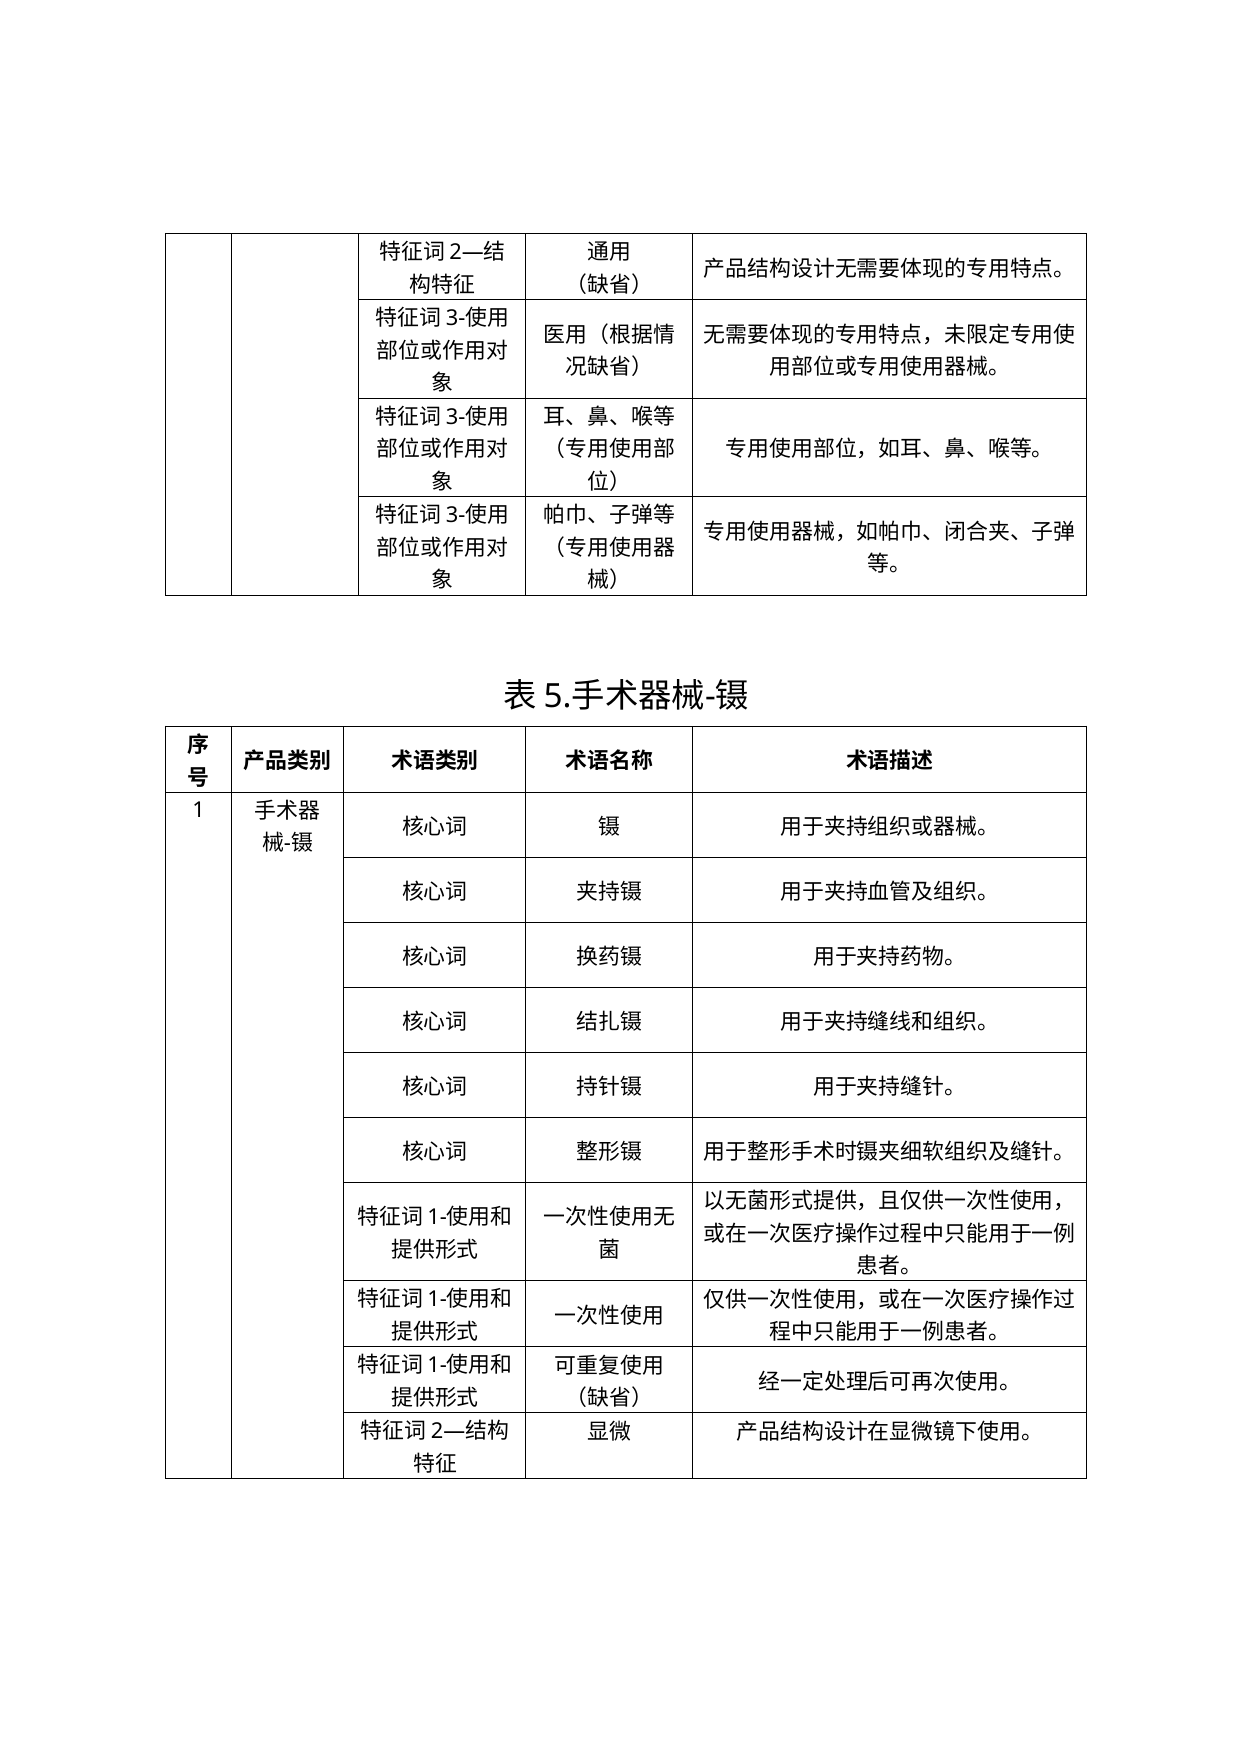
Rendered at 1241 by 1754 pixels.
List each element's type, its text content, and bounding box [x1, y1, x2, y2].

table_cell 核心词 [344, 1053, 525, 1117]
table_cell 以无菌形式提供，且仅供一次性使用，或在一次医疗操作过程中只能用于一例患者。 [693, 1183, 1086, 1280]
table_cell 1 [166, 793, 231, 1478]
table_cell 仅供一次性使用，或在一次医疗操作过程中只能用于一例患者。 [693, 1281, 1086, 1346]
table_cell 特征词2—结构特征 [359, 234, 525, 299]
table_cell 核心词 [344, 1118, 525, 1182]
table_cell 手术器械-镊 [232, 793, 343, 1478]
table_cell 一次性使用无菌 [526, 1183, 692, 1280]
table_cell 专用使用器械，如帕巾、闭合夹、子弹等。 [693, 497, 1086, 594]
table_cell 专用使用部位，如耳、鼻、喉等。 [693, 399, 1086, 496]
table_cell 用于夹持组织或器械。 [693, 793, 1086, 857]
table_cell 换药镊 [526, 923, 692, 987]
table_cell 产品结构设计在显微镜下使用。 [693, 1413, 1086, 1478]
table_cell 用于夹持药物。 [693, 923, 1086, 987]
text 表5.手术器械-镊 [165, 661, 1087, 726]
table_cell 核心词 [344, 858, 525, 922]
table_cell 核心词 [344, 923, 525, 987]
table_header 术语名称 [526, 727, 692, 792]
table_cell 持针镊 [526, 1053, 692, 1117]
table_cell 产品结构设计无需要体现的专用特点。 [693, 234, 1086, 299]
table_cell 特征词1-使用和提供形式 [344, 1281, 525, 1346]
table_cell 用于夹持血管及组织。 [693, 858, 1086, 922]
table_header 产品类别 [232, 727, 343, 792]
table_cell 可重复使用 （缺省） [526, 1347, 692, 1412]
table_cell 核心词 [344, 988, 525, 1052]
table_cell 特征词3-使用部位或作用对象 [359, 497, 525, 594]
table_header 术语类别 [344, 727, 525, 792]
table_cell 整形镊 [526, 1118, 692, 1182]
table_cell 经一定处理后可再次使用。 [693, 1347, 1086, 1412]
table_cell 用于整形手术时镊夹细软组织及缝针。 [693, 1118, 1086, 1182]
table_cell 显微 [526, 1413, 692, 1478]
table_cell 特征词3-使用部位或作用对象 [359, 300, 525, 397]
table_cell 通用 （缺省） [526, 234, 692, 299]
table_cell 用于夹持缝线和组织。 [693, 988, 1086, 1052]
table_cell 无需要体现的专用特点，未限定专用使用部位或专用使用器械。 [693, 300, 1086, 397]
table_header 序号 [166, 727, 231, 792]
table_cell 结扎镊 [526, 988, 692, 1052]
table_cell 特征词1-使用和提供形式 [344, 1347, 525, 1412]
table_cell 用于夹持缝针。 [693, 1053, 1086, 1117]
table_cell 特征词1-使用和提供形式 [344, 1183, 525, 1280]
table_cell 耳、鼻、喉等（专用使用部位） [526, 399, 692, 496]
table_cell 镊 [526, 793, 692, 857]
table_cell 核心词 [344, 793, 525, 857]
table_cell 特征词3-使用部位或作用对象 [359, 399, 525, 496]
table_header 术语描述 [693, 727, 1086, 792]
table_cell 特征词2—结构特征 [344, 1413, 525, 1478]
table_cell 医用（根据情况缺省） [526, 300, 692, 397]
table_cell 夹持镊 [526, 858, 692, 922]
table_cell 一次性使用 [526, 1281, 692, 1346]
table_cell 帕巾、子弹等（专用使用器械） [526, 497, 692, 594]
